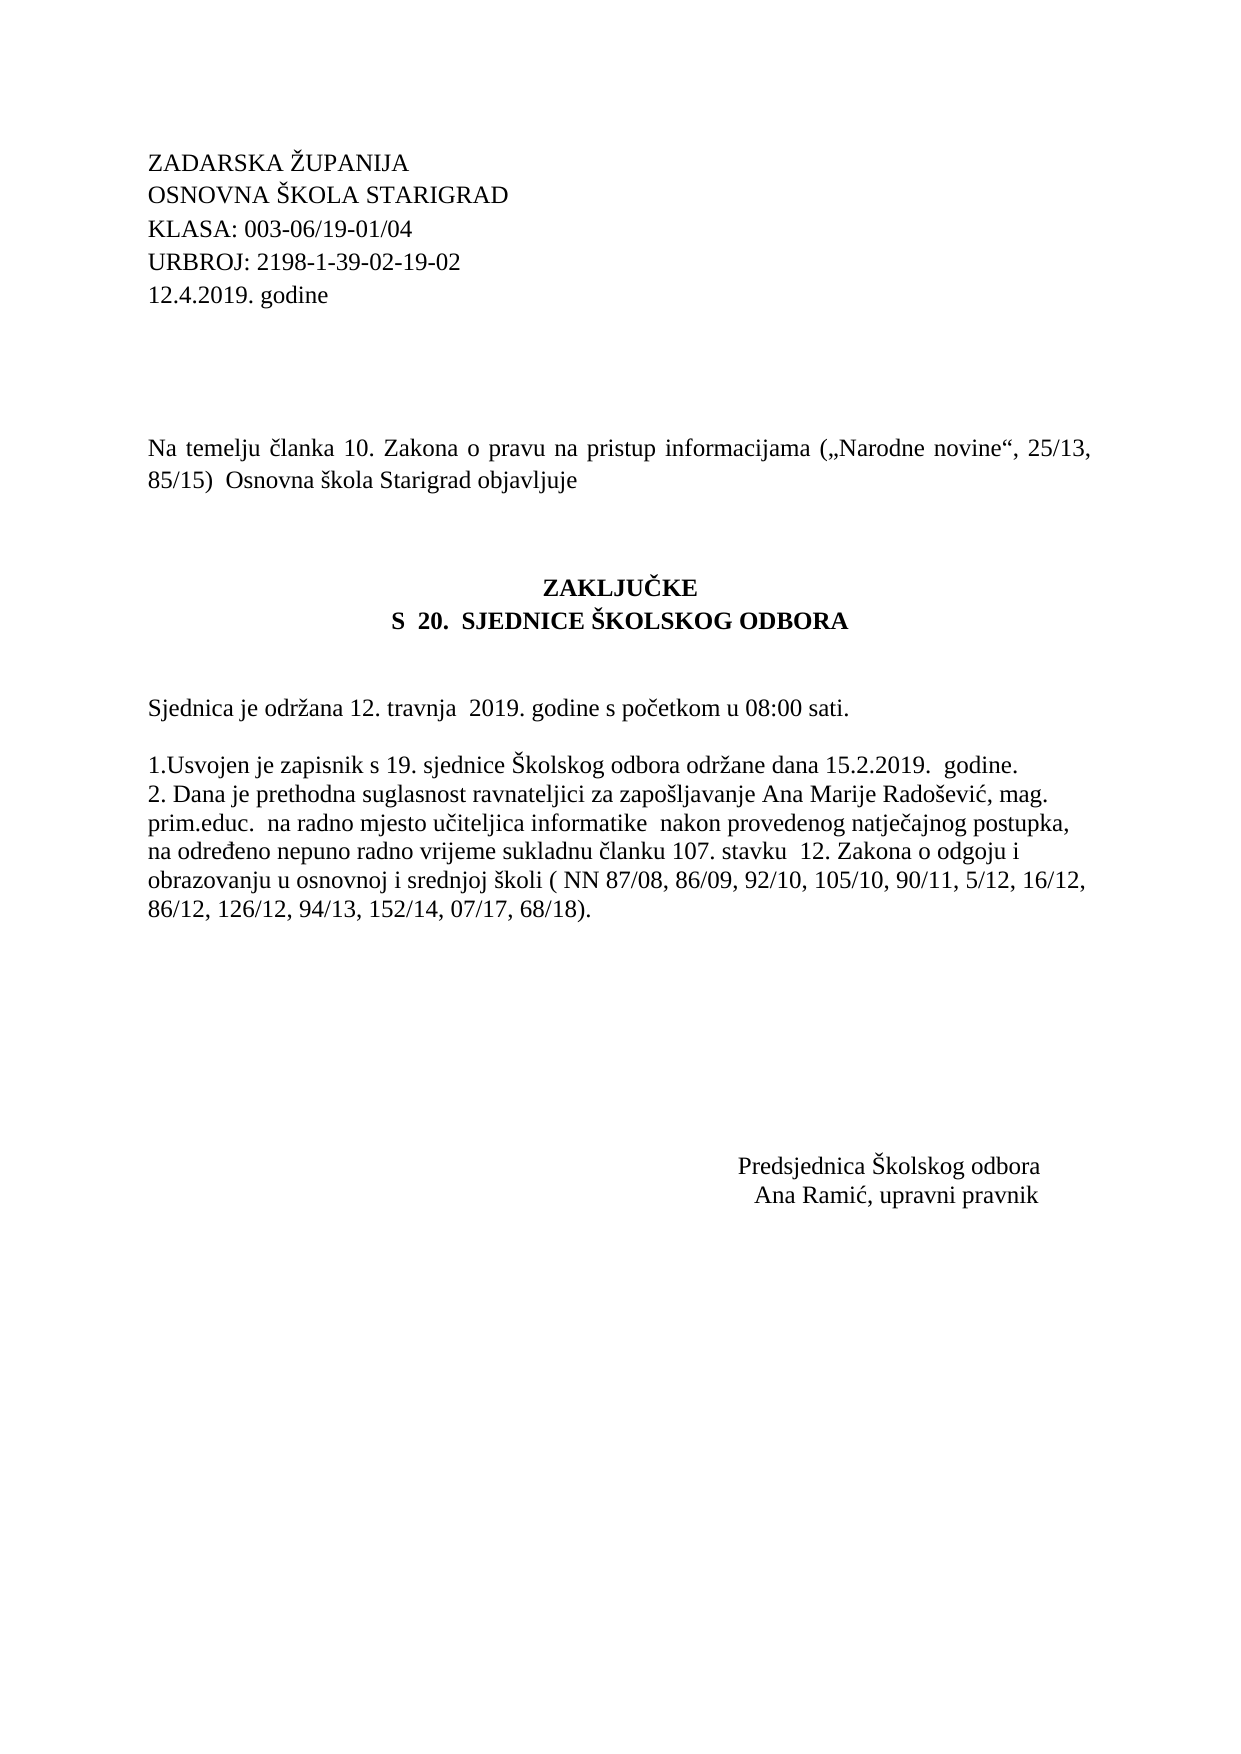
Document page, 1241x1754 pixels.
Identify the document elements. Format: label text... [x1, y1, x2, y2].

text KLASA: 003-06/19-01/04 [148, 214, 1093, 242]
text 12.4.2019. godine [148, 280, 1093, 308]
text Sjednica je održana 12. travnja 2019. godine s početkom u 08:00 sati. [148, 693, 1093, 721]
text 1.Usvojen je zapisnik s 19. sjednice Školskog odbora održane dana 15.2.2019. godine. [148, 750, 1093, 779]
text URBROJ: 2198-1-39-02-19-02 [148, 247, 1093, 275]
text Predsjednica Školskog odbora [664, 1151, 1093, 1180]
text S 20. SJEDNICE ŠKOLSKOG ODBORA [148, 606, 1093, 635]
text OSNOVNA ŠKOLA STARIGRAD [148, 181, 1093, 209]
text Na temelju članka 10. Zakona o pravu na pristup informacijama („Narodne novine“, 25/13, 85/15) Osnovna škola Starigrad objavljuje [148, 433, 1093, 494]
text 2. Dana je prethodna suglasnost ravnateljici za zapošljavanje Ana Marije Radošević, mag. prim.educ. na radno mjesto učiteljica informatike nakon provedenog natječajnog postupka, na određeno nepuno radno vrijeme sukladnu članku 107. stavku 12. Zakona o odgoju i obrazovanju u osnovnoj i srednjoj školi ( NN 87/08, 86/09, 92/10, 105/10, 90/11, 5/12, 16/12, 86/12, 126/12, 94/13, 152/14, 07/17, 68/18). [148, 779, 1093, 923]
text Ana Ramić, upravni pravnik [148, 1180, 1093, 1209]
text ZADARSKA ŽUPANIJA [148, 148, 1093, 176]
text ZAKLJUČKE [148, 573, 1093, 602]
